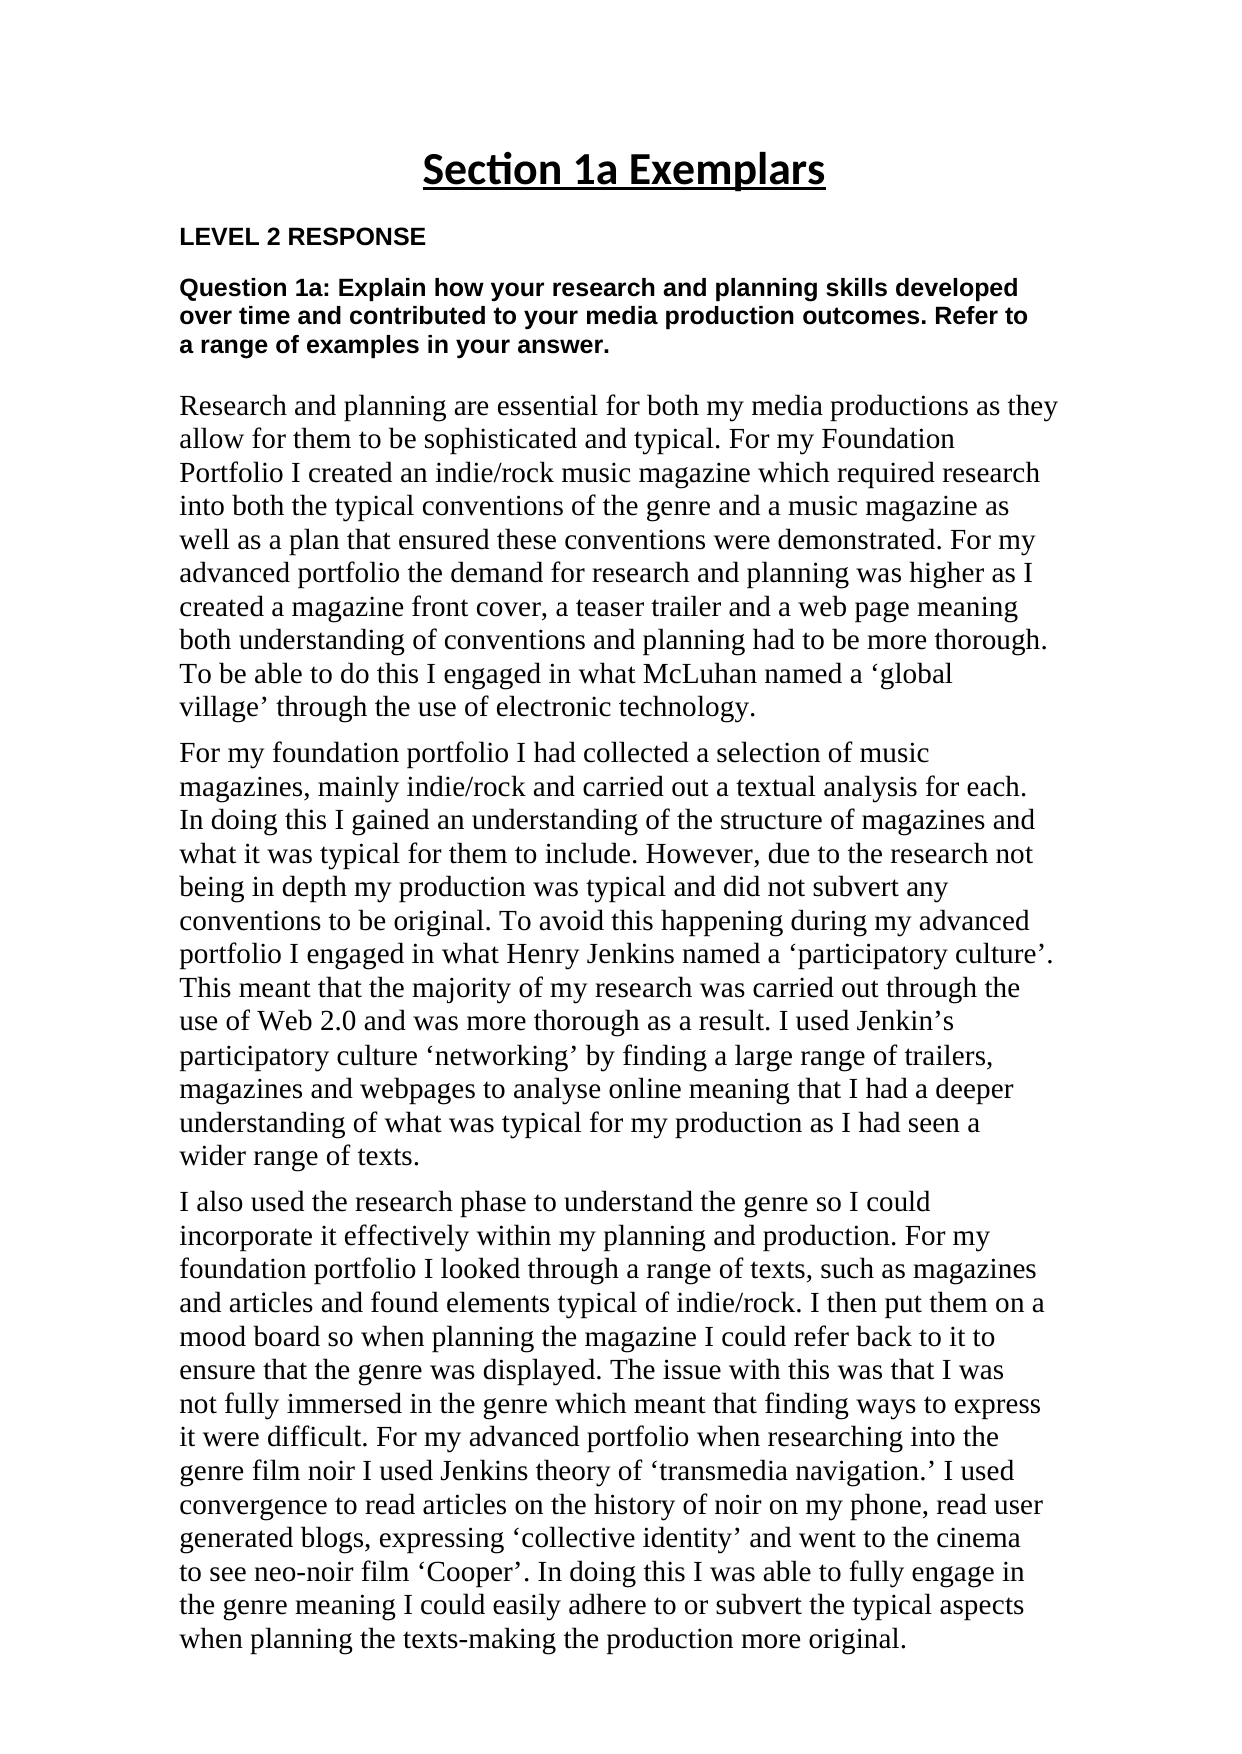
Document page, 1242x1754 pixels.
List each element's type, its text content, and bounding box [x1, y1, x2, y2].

text Question 1a: Explain how your research and planning skills developed [179, 276, 1075, 301]
text to see neo-noir film ‘Cooper’. In doing this I was able to fully engage in the genre meaning I could easily adhere to or subvert the typical aspects [179, 1554, 1038, 1621]
text participatory culture ‘networking’ by finding a large range of trailers, magazines and webpages to analyse online meaning that I had a deeper understanding of what was typical for my production as I had seen a wider range of texts. [179, 1038, 1026, 1172]
text genre film noir I used Jenkins theory of ‘transmedia navigation.’ I used convergence to read articles on the history of noir on my phone, read user generated blogs, expressing ‘collective identity’ and went to the cinema [179, 1454, 1056, 1554]
text For my foundation portfolio I had collected a selection of music magazines, mainly indie/rock and carried out a textual analysis for each. In doing this I gained an understanding of the structure of magazines and what it was typical for them to include. However, due to the research not being in depth my production was typical and did not subvert any conventions to be original. To avoid this happening during my advanced [179, 736, 1048, 937]
text when planning the texts-making the production more original. [179, 1621, 1075, 1655]
text village’ through the use of electronic technology. [179, 689, 1075, 723]
text Section 1a Exemplars [175, 139, 1073, 196]
text LEVEL 2 RESPONSE [179, 225, 1075, 250]
text I also used the research phase to understand the genre so I could incorporate it effectively within my planning and production. For my foundation portfolio I looked through a range of texts, such as magazines and articles and found elements typical of indie/rock. I then put them on a mood board so when planning the magazine I could refer back to it to ensure that the genre was displayed. The issue with this was that I was [179, 1185, 1058, 1386]
text use of Web 2.0 and was more thorough as a result. I used Jenkin’s [179, 1004, 1075, 1037]
text portfolio I engaged in what Henry Jenkins named a ‘participatory culture’. This meant that the majority of my research was carried out through the [179, 937, 1068, 1004]
text over time and contributed to your media production outcomes. Refer to a range of examples in your answer. [179, 301, 1044, 359]
text Research and planning are essential for both my media productions as they allow for them to be sophisticated and typical. For my Foundation Portfolio I created an indie/rock music magazine which required research into both the typical conventions of the genre and a music magazine as well as a plan that ensured these conventions were demonstrated. For my advanced portfolio the demand for research and planning was higher as I created a magazine front cover, a teaser trailer and a web page meaning both understanding of conventions and planning had to be more thorough. To be able to do this I engaged in what McLuhan named a ‘global [179, 388, 1060, 689]
text not fully immersed in the genre which meant that finding ways to express it were difficult. For my advanced portfolio when researching into the [179, 1386, 1054, 1453]
